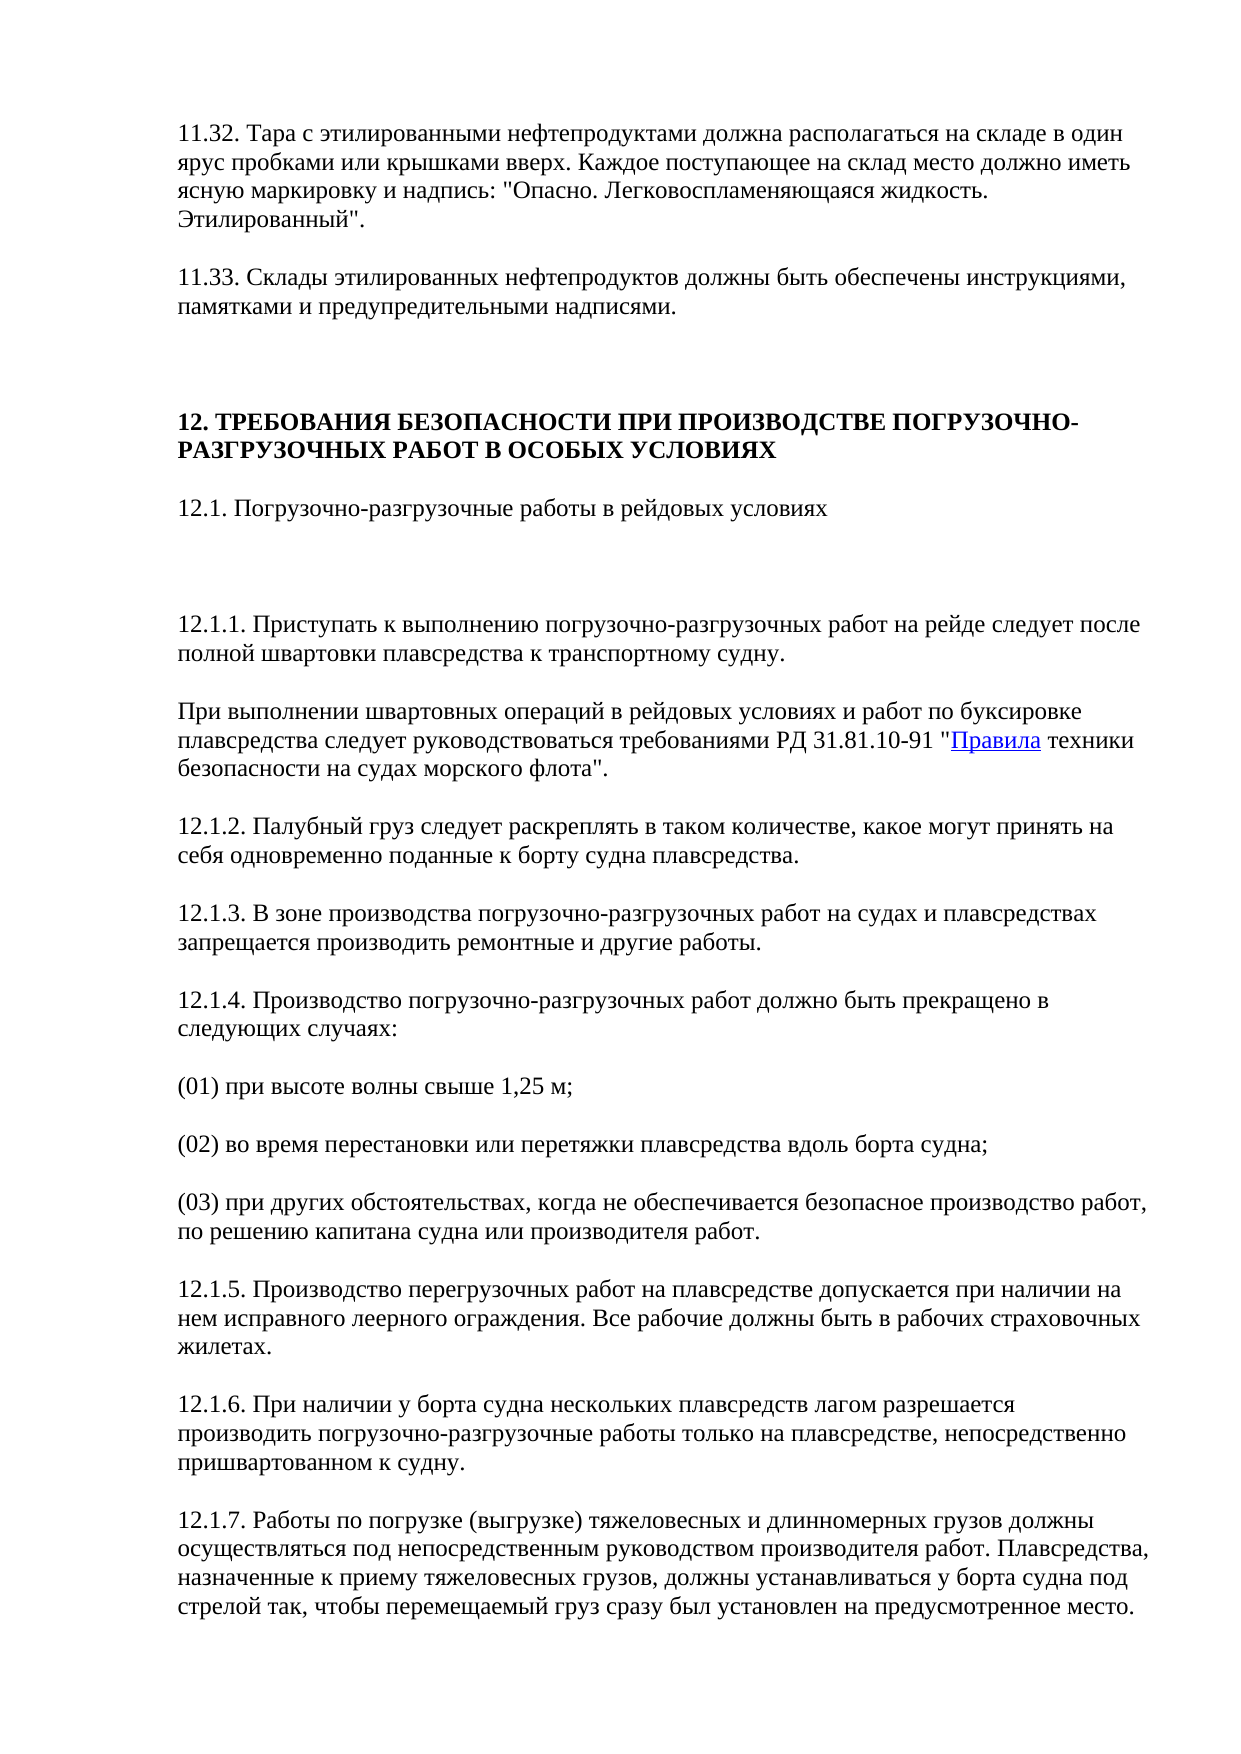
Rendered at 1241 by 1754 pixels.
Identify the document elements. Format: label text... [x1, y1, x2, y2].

text 11.33. Склады этилированных нефтепродуктов должны быть обеспечены инструкциями, памятками и предупредительными надписями. [177, 262, 1152, 320]
text 12.1.6. При наличии у борта судна нескольких плавсредств лагом разрешается производить погрузочно-разгрузочные работы только на плавсредстве, непосредственно пришвартованном к судну. [177, 1389, 1152, 1476]
text 12.1.1. Приступать к выполнению погрузочно-разгрузочных работ на рейде следует после полной швартовки плавсредства к транспортному судну. [177, 609, 1152, 667]
text 12.1. Погрузочно-разгрузочные работы в рейдовых условиях [177, 493, 1152, 522]
text 12. ТРЕБОВАНИЯ БЕЗОПАСНОСТИ ПРИ ПРОИЗВОДСТВЕ ПОГРУЗОЧНО-РАЗГРУЗОЧНЫХ РАБОТ В ОСОБЫХ УСЛОВИЯХ [177, 407, 1152, 464]
text (03) при других обстоятельствах, когда не обеспечивается безопасное производство работ, по решению капитана судна или производителя работ. [177, 1187, 1152, 1245]
text 12.1.4. Производство погрузочно-разгрузочных работ должно быть прекращено в следующих случаях: [177, 985, 1152, 1042]
text При выполнении швартовных операций в рейдовых условиях и работ по буксировке плавсредства следует руководствоваться требованиями РД 31.81.10-91 "Правила техники безопасности на судах морского флота". [177, 696, 1152, 782]
text 12.1.5. Производство перегрузочных работ на плавсредстве допускается при наличии на нем исправного леерного ограждения. Все рабочие должны быть в рабочих страховочных жилетах. [177, 1274, 1152, 1360]
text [177, 1505, 1152, 1620]
text (01) при высоте волны свыше 1,25 м; [177, 1071, 1152, 1100]
text 12.1.3. В зоне производства погрузочно-разгрузочных работ на судах и плавсредствах запрещается производить ремонтные и другие работы. [177, 898, 1152, 956]
text 12.1.2. Палубный груз следует раскреплять в таком количестве, какое могут принять на себя одновременно поданные к борту судна плавсредства. [177, 811, 1152, 869]
text (02) во время перестановки или перетяжки плавсредства вдоль борта судна; [177, 1129, 1152, 1158]
text 11.32. Тара с этилированными нефтепродуктами должна располагаться на складе в один ярус пробками или крышками вверх. Каждое поступающее на склад место должно иметь ясную маркировку и надпись: "Опасно. Легковоспламеняющаяся жидкость. Этилированный". [177, 118, 1152, 233]
